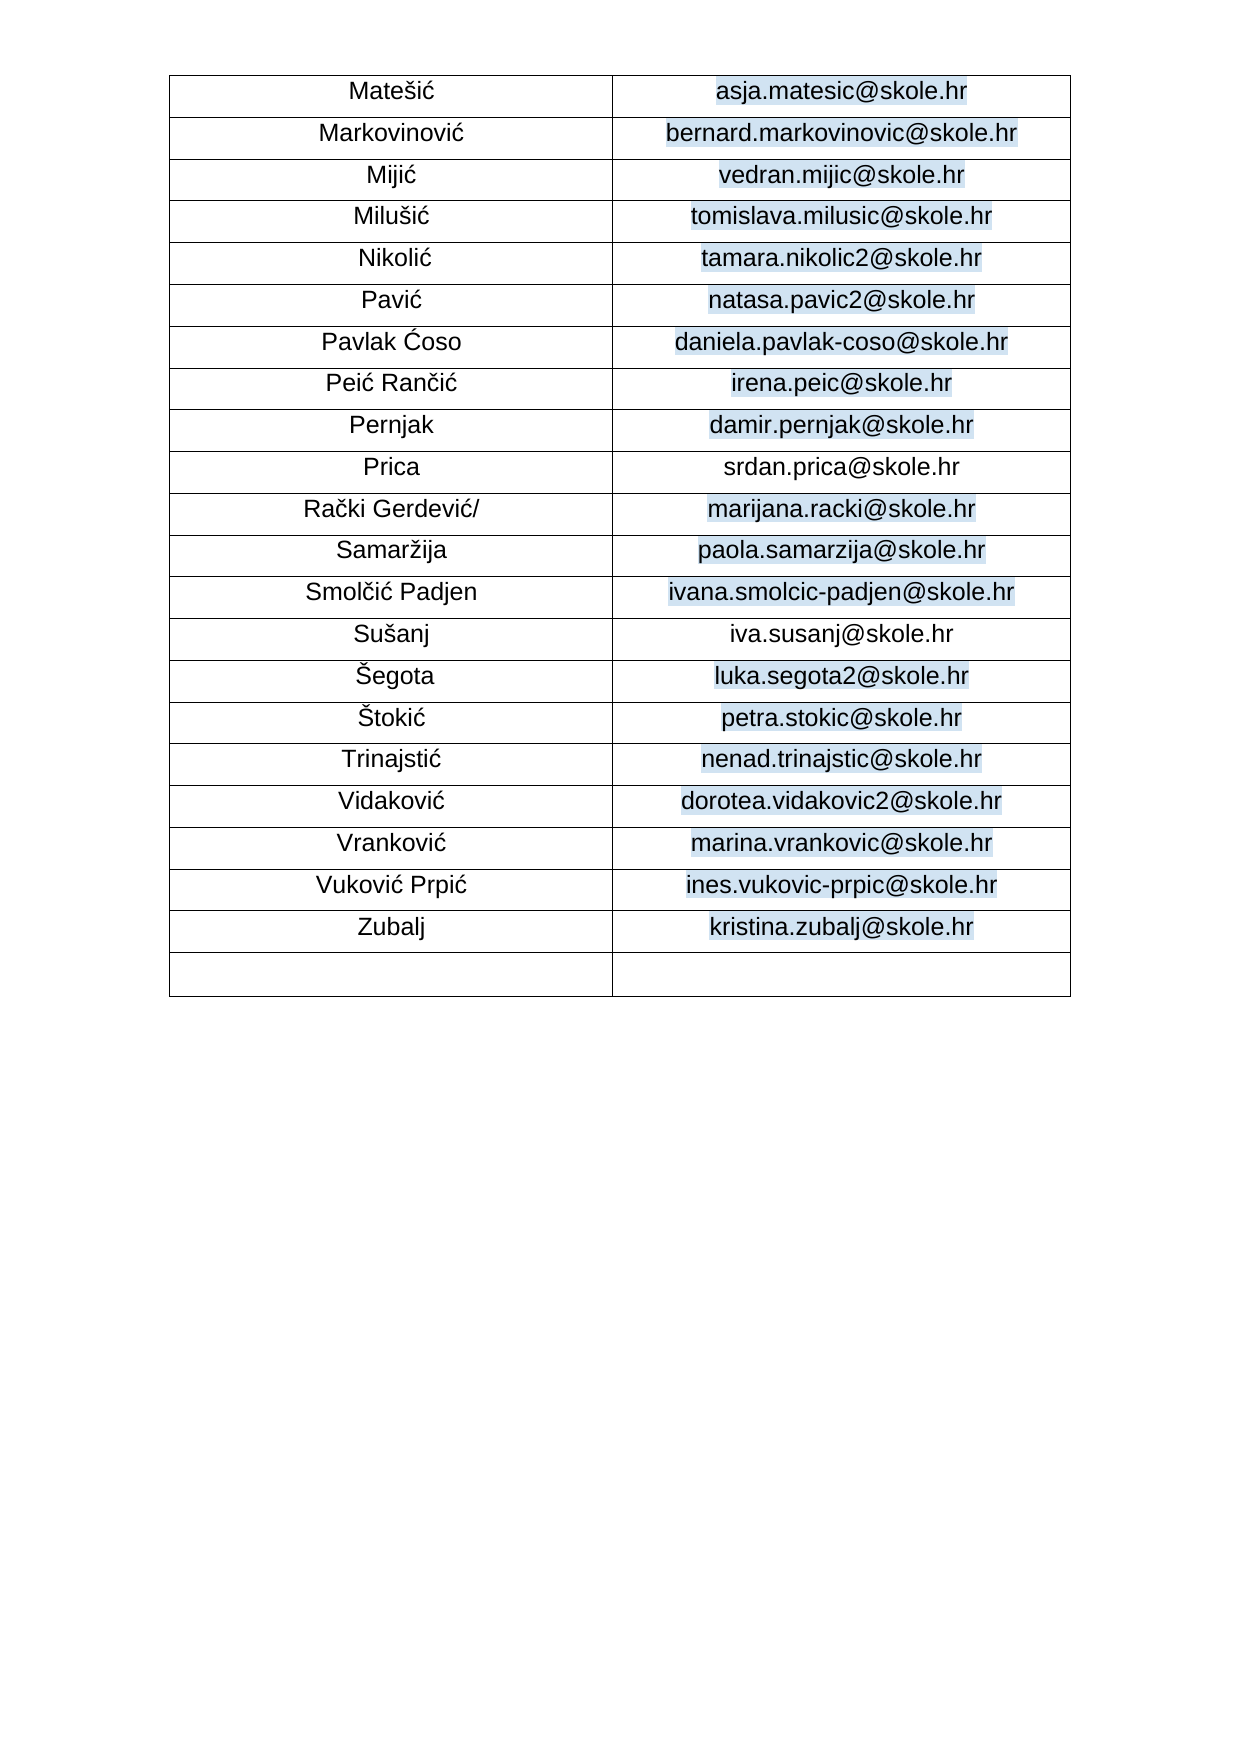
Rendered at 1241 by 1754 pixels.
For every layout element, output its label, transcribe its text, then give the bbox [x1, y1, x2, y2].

table_cell marijana.racki@skole.hr [613, 494, 1070, 534]
table_cell bernard.markovinovic@skole.hr [613, 118, 1070, 158]
table_cell dorotea.vidakovic2@skole.hr [613, 786, 1070, 827]
table_cell Prica [170, 452, 612, 493]
table_cell Smolčić Padjen [170, 577, 612, 618]
table_cell Mijić [170, 160, 612, 200]
table_cell srdan.prica@skole.hr [613, 452, 1070, 493]
table_cell Vranković [170, 828, 612, 869]
table_cell tomislava.milusic@skole.hr [613, 201, 1070, 242]
table_cell ines.vukovic-prpic@skole.hr [613, 870, 1070, 910]
table_cell irena.peic@skole.hr [613, 369, 1070, 409]
table_cell marina.vrankovic@skole.hr [613, 828, 1070, 869]
table_cell Samaržija [170, 536, 612, 576]
table_cell Vuković Prpić [170, 870, 612, 910]
table_cell tamara.nikolic2@skole.hr [613, 243, 1070, 284]
table_cell vedran.mijic@skole.hr [613, 160, 1070, 200]
table_cell [613, 953, 1070, 996]
table_cell Sušanj [170, 619, 612, 660]
table_cell ivana.smolcic-padjen@skole.hr [613, 577, 1070, 618]
table_cell daniela.pavlak-coso@skole.hr [613, 327, 1070, 367]
table_cell Šegota [170, 661, 612, 702]
table_cell Štokić [170, 703, 612, 743]
table_cell Vidaković [170, 786, 612, 827]
table_cell natasa.pavic2@skole.hr [613, 285, 1070, 326]
table_cell Pavić [170, 285, 612, 326]
table_cell [170, 953, 612, 996]
table_cell Trinajstić [170, 744, 612, 785]
table_cell Peić Rančić [170, 369, 612, 409]
table_cell luka.segota2@skole.hr [613, 661, 1070, 702]
table_cell paola.samarzija@skole.hr [613, 536, 1070, 576]
table_cell petra.stokic@skole.hr [613, 703, 1070, 743]
table_cell Matešić [170, 76, 612, 117]
table_cell damir.pernjak@skole.hr [613, 410, 1070, 451]
table_cell nenad.trinajstic@skole.hr [613, 744, 1070, 785]
table_cell Zubalj [170, 911, 612, 952]
table_cell Milušić [170, 201, 612, 242]
table_cell asja.matesic@skole.hr [613, 76, 1070, 117]
table_cell Pernjak [170, 410, 612, 451]
table_cell Rački Gerdević/ [170, 494, 612, 534]
table_cell Pavlak Ćoso [170, 327, 612, 367]
table_cell Markovinović [170, 118, 612, 158]
table_cell Nikolić [170, 243, 612, 284]
table_cell iva.susanj@skole.hr [613, 619, 1070, 660]
table_cell kristina.zubalj@skole.hr [613, 911, 1070, 952]
